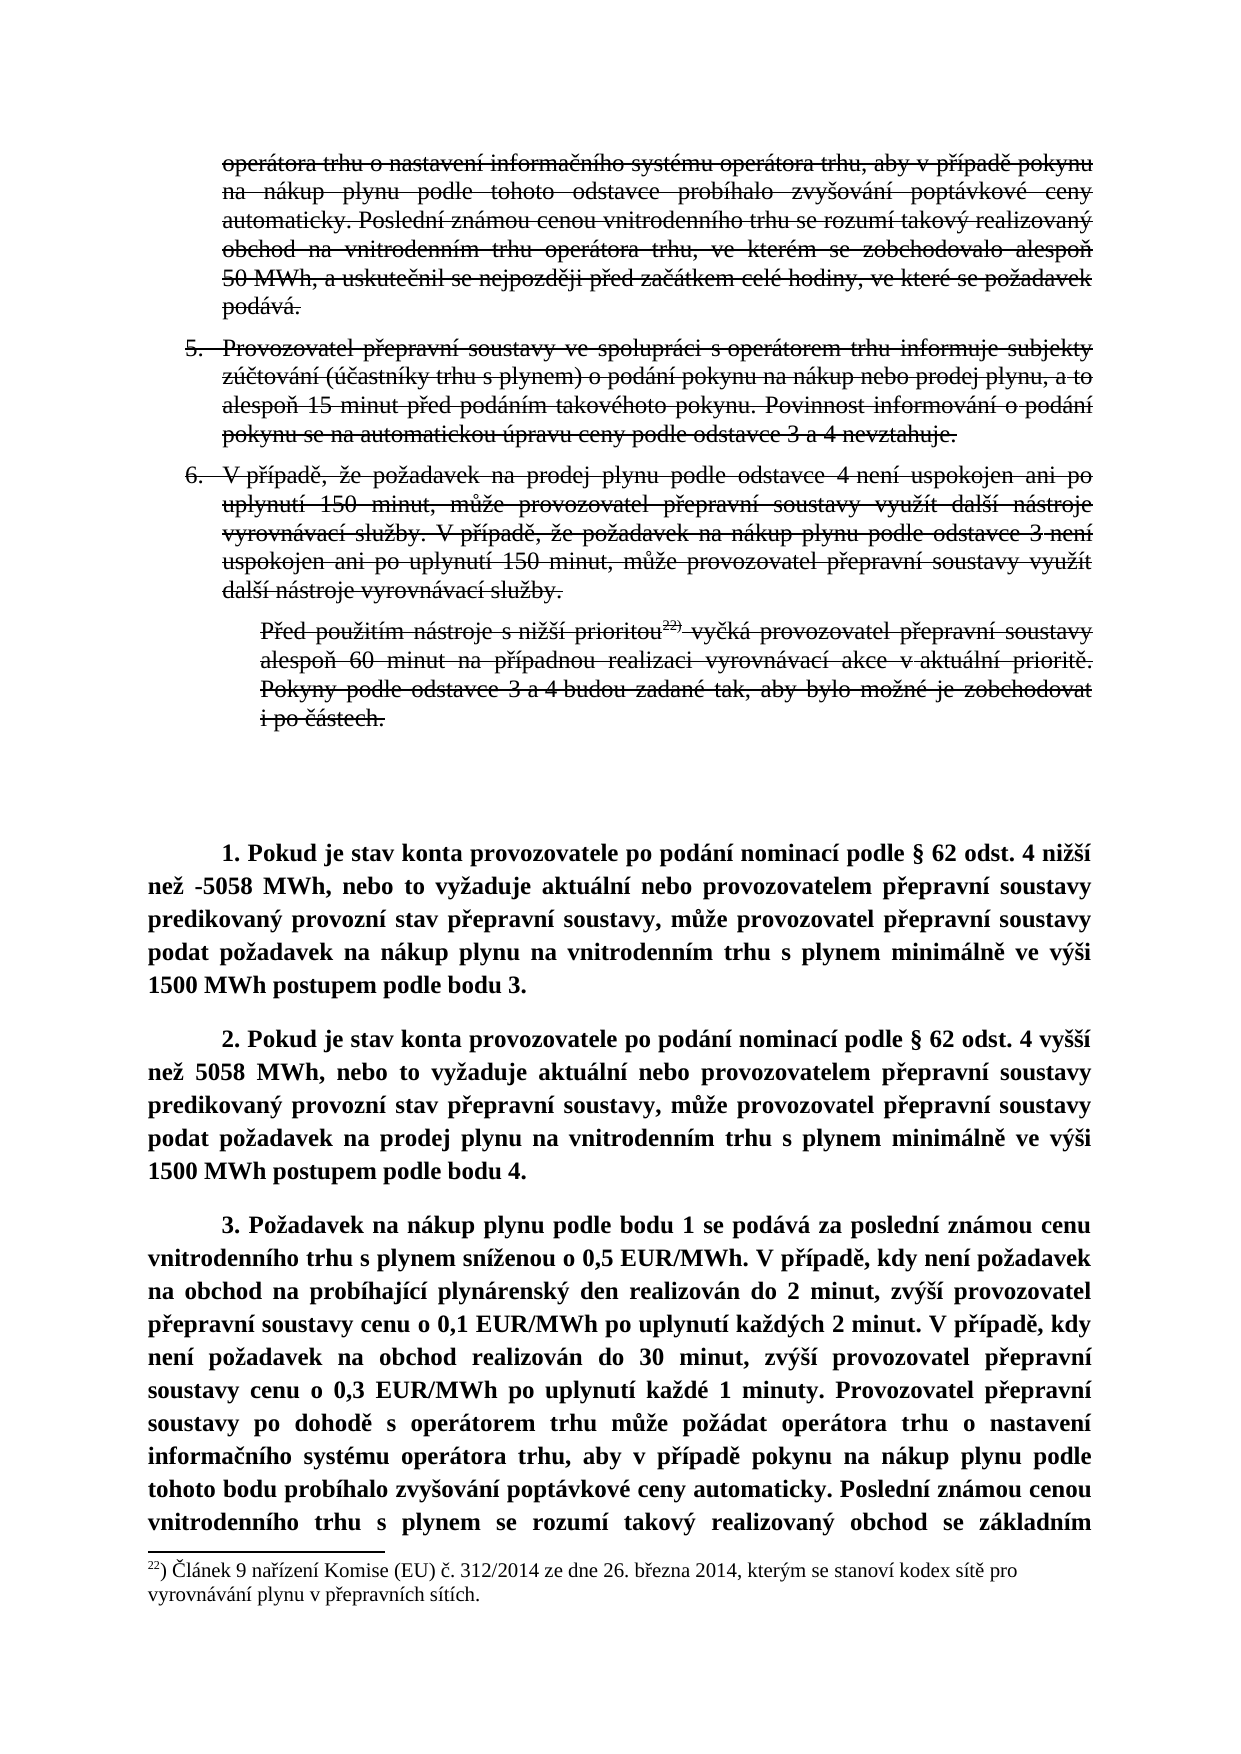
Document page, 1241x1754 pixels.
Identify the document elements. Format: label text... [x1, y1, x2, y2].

text 2. Pokud je stav konta provozovatele po podání nominací podle § 62 odst. 4 vyšší než 5058 MWh, nebo to vyžaduje aktuální nebo provozovatelem přepravní soustavy predikovaný provozní stav přepravní soustavy, může provozovatel přepravní soustavy podat požadavek na prodej plynu na vnitrodenním trhu s plynem minimálně ve výši 1500 MWh postupem podle bodu 4. [148, 1024, 1093, 1185]
list Provozovatel přepravní soustavy ve spolupráci s operátorem trhu informuje subjekty zúčtování (účastníky trhu s plynem) o podání pokynu na nákup nebo prodej plynu, a to alespoň 15 minut před podáním takovéhoto pokynu. Povinnost informování o podání pokynu se na automatickou úpravu ceny podle odstavce 3 a 4 nevztahuje. [185, 350, 1093, 448]
list V případě, že požadavek na prodej plynu podle odstavce 4 není uspokojen ani po uplynutí 150 minut, může provozovatel přepravní soustavy využít další nástroje vyrovnávací služby. V případě, že požadavek na nákup plynu podle odstavce 3 není uspokojen ani po uplynutí 150 minut, může provozovatel přepravní soustavy využít další nástroje vyrovnávací služby. [185, 477, 1093, 604]
text Před použitím nástroje s nižší prioritou) vyčká provozovatel přepravní soustavy alespoň 60 minut na případnou realizaci vyrovnávací akce v aktuální prioritě. Pokyny podle odstavce 3 a 4 budou zadané tak, aby bylo možné je zobchodovat i po částech. [260, 662, 1093, 731]
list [185, 148, 1093, 320]
text Před použitím nástroje s nižší prioritou) vyčká provozovatel přepravní soustavy alespoň 60 minut na případnou realizaci vyrovnávací akce v aktuální prioritě. Pokyny podle odstavce 3 a 4 budou zadané tak, aby bylo možné je zobchodovat i po částech. [260, 616, 1093, 661]
text 1. Pokud je stav konta provozovatele po podání nominací podle § 62 odst. 4 nižší než -5058 MWh, nebo to vyžaduje aktuální nebo provozovatelem přepravní soustavy predikovaný provozní stav přepravní soustavy, může provozovatel přepravní soustavy podat požadavek na nákup plynu na vnitrodenním trhu s plynem minimálně ve výši 1500 MWh postupem podle bodu 3. [148, 838, 1093, 999]
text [148, 1210, 1093, 1536]
